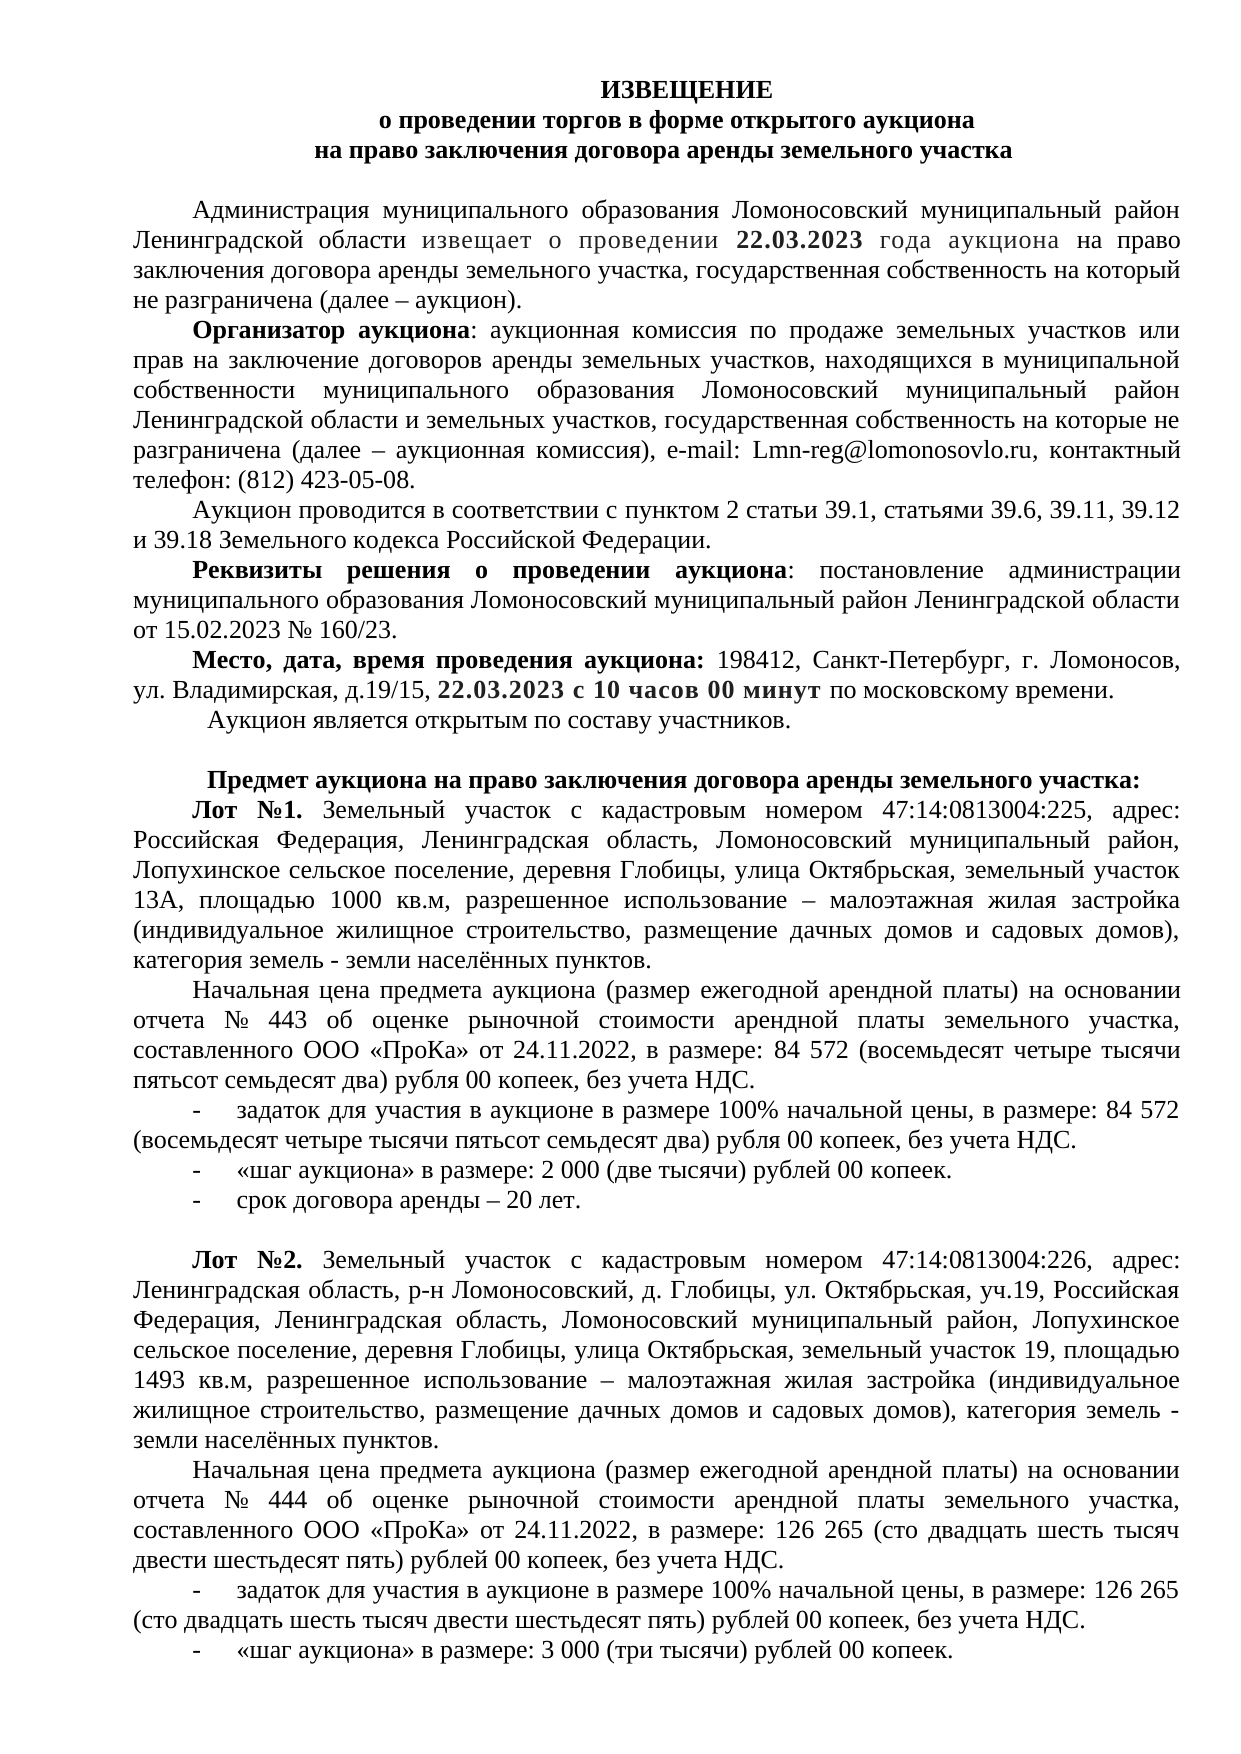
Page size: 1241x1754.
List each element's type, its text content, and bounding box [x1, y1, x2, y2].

text Лот №2. Земельный участок с кадастровым номером 47:14:0813004:226, адрес: Ленинградская область, р-н Ломоносовский, д. Глобицы, ул. Октябрьская, уч.19, Российская Федерация, Ленинградская область, Ломоносовский муниципальный район, Лопухинское сельское поселение, деревня Глобицы, улица Октябрьская, земельный участок 19, площадью 1493 кв.м, разрешенное использование – малоэтажная жилая застройка (индивидуальное жилищное строительство, размещение дачных домов и садовых домов), категория земель - земли населённых пунктов. [133, 1244, 1181, 1454]
text о проведении торгов в форме открытого аукциона [103, 104, 1194, 134]
text Лот №1. Земельный участок с кадастровым номером 47:14:0813004:225, адрес: Российская Федерация, Ленинградская область, Ломоносовский муниципальный район, Лопухинское сельское поселение, деревня Глобицы, улица Октябрьская, земельный участок 13А, площадью 1000 кв.м, разрешенное использование – малоэтажная жилая застройка (индивидуальное жилищное строительство, размещение дачных домов и садовых домов), категория земель - земли населённых пунктов. [133, 794, 1181, 974]
text - задаток для участия в аукционе в размере 100% начальной цены, в размере: 84 572 (восемьдесят четыре тысячи пятьсот семьдесят два) рубля 00 копеек, без учета НДС. [133, 1094, 1181, 1154]
text Аукцион проводится в соответствии с пунктом 2 статьи 39.1, статьями 39.6, 39.11, 39.12 и 39.18 Земельного кодекса Российской Федерации. [133, 494, 1181, 554]
text Реквизиты решения о проведении аукциона: постановление администрации муниципального образования Ломоносовский муниципальный район Ленинградской области от 15.02.2023 № 160/23. [133, 554, 1181, 644]
text Аукцион является открытым по составу участников. [133, 704, 1181, 734]
text Начальная цена предмета аукциона (размер ежегодной арендной платы) на основании отчета № 443 об оценке рыночной стоимости арендной платы земельного участка, составленного ООО «ПроКа» от 24.11.2022, в размере: 84 572 (восемьдесят четыре тысячи пятьсот семьдесят два) рубля 00 копеек, без учета НДС. [133, 974, 1181, 1094]
text Место, дата, время проведения аукциона: 198412, Санкт-Петербург, г. Ломоносов, ул. Владимирская, д.19/15, 22.03.2023 с 10 часов 00 минут по московскому времени. [133, 644, 1181, 704]
text на право заключения договора аренды земельного участка [133, 134, 1194, 164]
text Предмет аукциона на право заключения договора аренды земельного участка: [133, 764, 1181, 794]
text - «шаг аукциона» в размере: 2 000 (две тысячи) рублей 00 копеек. [133, 1154, 1181, 1184]
text - «шаг аукциона» в размере: 3 000 (три тысячи) рублей 00 копеек. [133, 1634, 1181, 1664]
text Организатор аукциона: аукционная комиссия по продаже земельных участков или прав на заключение договоров аренды земельных участков, находящихся в муниципальной собственности муниципального образования Ломоносовский муниципальный район Ленинградской области и земельных участков, государственная собственность на которые не разграничена (далее – аукционная комиссия), e-mail: Lmn-reg@lomonosovlo.ru, контактный телефон: (812) 423-05-08. [133, 314, 1181, 494]
text - задаток для участия в аукционе в размере 100% начальной цены, в размере: 126 265 (сто двадцать шесть тысяч двести шестьдесят пять) рублей 00 копеек, без учета НДС. [133, 1574, 1181, 1634]
text - срок договора аренды – 20 лет. [133, 1184, 1181, 1214]
text ИЗВЕЩЕНИЕ [133, 74, 1181, 104]
text Администрация муниципального образования Ломоносовский муниципальный район Ленинградской области извещает о проведении 22.03.2023 года аукциона на право заключения договора аренды земельного участка, государственная собственность на который не разграничена (далее – аукцион). [133, 194, 1181, 314]
text Начальная цена предмета аукциона (размер ежегодной арендной платы) на основании отчета № 444 об оценке рыночной стоимости арендной платы земельного участка, составленного ООО «ПроКа» от 24.11.2022, в размере: 126 265 (сто двадцать шесть тысяч двести шестьдесят пять) рублей 00 копеек, без учета НДС. [133, 1454, 1181, 1574]
